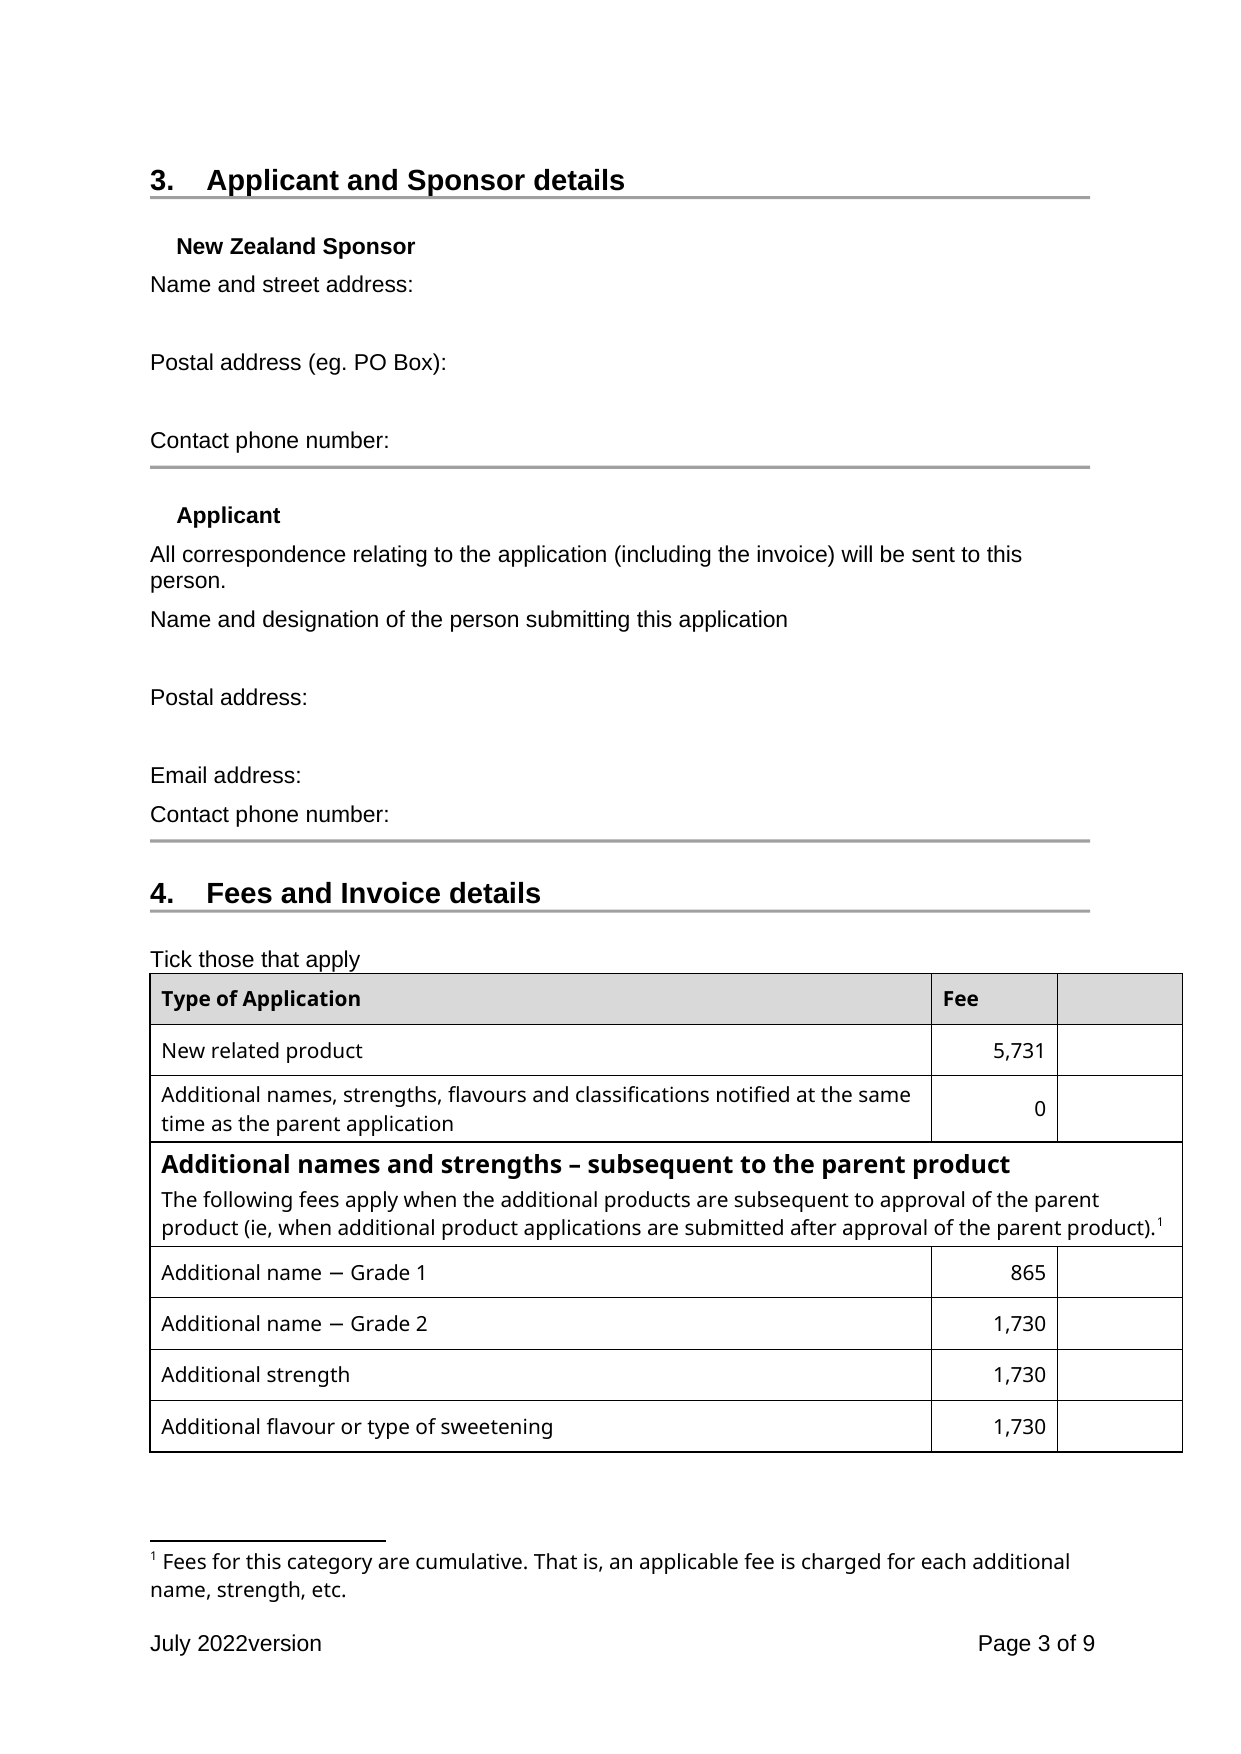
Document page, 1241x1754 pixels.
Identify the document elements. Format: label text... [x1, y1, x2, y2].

table_cell Additional names, strengths, flavours and classifications notified at the same time as the parent application [151, 1076, 931, 1141]
text Name and street address: [150, 271, 1090, 298]
table_cell [1058, 1298, 1182, 1349]
table_cell [1058, 1025, 1182, 1075]
text Tick those that apply [150, 946, 1090, 972]
table_cell New related product [151, 1025, 931, 1075]
table_cell [1058, 1401, 1182, 1451]
text Contact phone number: [150, 427, 1090, 453]
table_header Fee [932, 974, 1057, 1024]
table_cell Additional name − Grade 1 [151, 1247, 931, 1297]
table_cell 865 [932, 1247, 1057, 1297]
table_header [1058, 974, 1182, 1024]
table_cell Additional names and strengths – subsequent to the parent product The following fees apply when the additional products are subsequent to approval of the parent product (ie, when additional product applications are submitted after approval of the parent product). [151, 1143, 1182, 1246]
table_cell 1,730 [932, 1350, 1057, 1400]
table_cell Additional name − Grade 2 [151, 1298, 931, 1349]
text Postal address: [150, 684, 1090, 710]
list Applicant and Sponsor details [150, 162, 1090, 196]
table_cell 1,730 [932, 1401, 1057, 1451]
table_cell Additional strength [151, 1350, 931, 1400]
table_cell [1058, 1247, 1182, 1297]
table_cell [1058, 1350, 1182, 1400]
text Contact phone number: [150, 801, 1090, 827]
text Applicant [150, 502, 1090, 529]
text Sponsor [150, 233, 1090, 259]
text Email address: [150, 762, 1090, 788]
list Fees and Invoice details [150, 876, 1090, 909]
table_header Type of Application [151, 974, 931, 1024]
text Name and designation of the person submitting this application [150, 606, 1090, 633]
text All correspondence relating to the application (including the invoice) will be sent to this person. [150, 541, 1090, 594]
table_cell 1,730 [932, 1298, 1057, 1349]
text Postal address (eg. PO Box): [150, 349, 1090, 376]
table_cell 5,731 [932, 1025, 1057, 1075]
table_cell 0 [932, 1076, 1057, 1141]
table_cell Additional flavour or type of sweetening [151, 1401, 931, 1451]
table_cell [1058, 1076, 1182, 1141]
